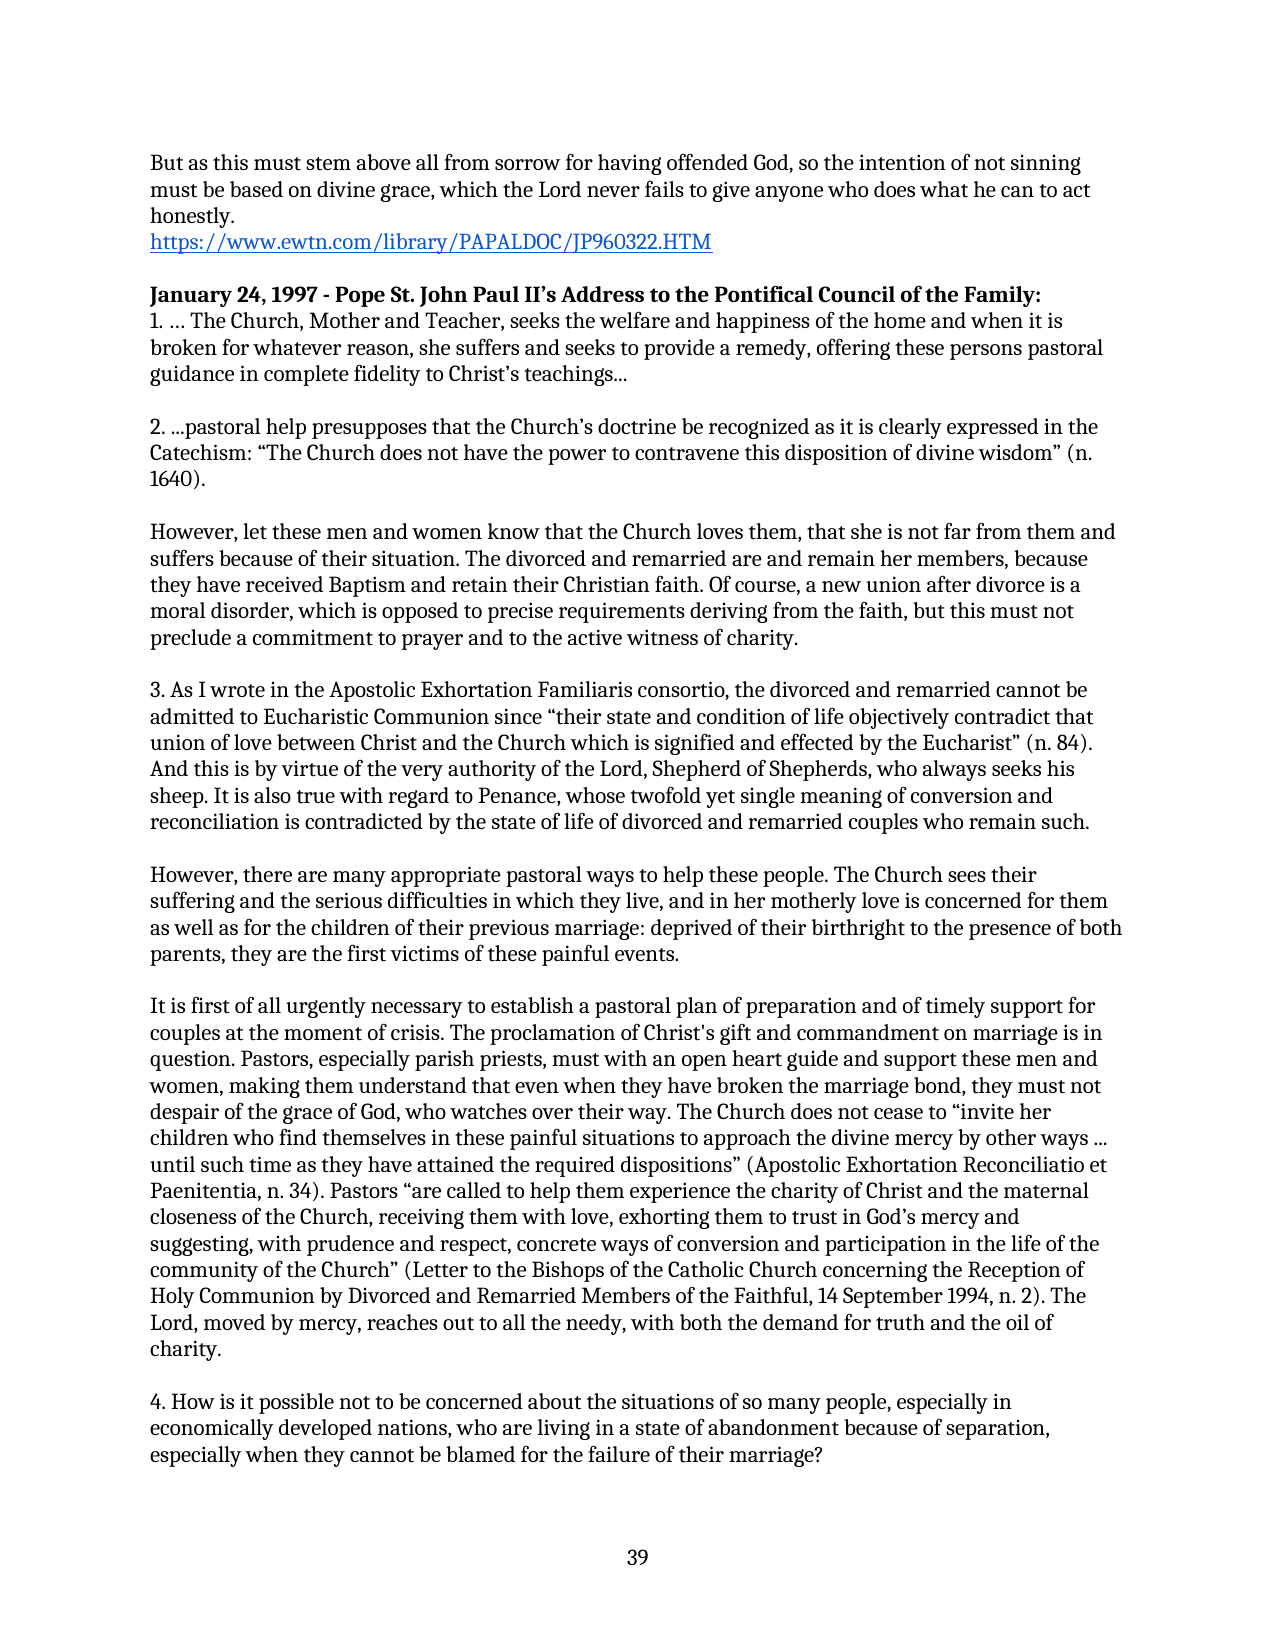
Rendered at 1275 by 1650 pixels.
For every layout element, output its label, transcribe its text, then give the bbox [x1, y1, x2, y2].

text January 24, 1997 - Pope St. John Paul II’s Address to the Pontifical Council of the Family: [150, 282, 1125, 308]
text 1. … The Church, Mother and Teacher, seeks the welfare and happiness of the home and when it is broken for whatever reason, she suffers and seeks to provide a remedy, offering these persons pastoral guidance in complete fidelity to Christ’s teachings... [150, 308, 1125, 387]
text 2. ...pastoral help presupposes that the Church’s doctrine be recognized as it is clearly expressed in the Catechism: “The Church does not have the power to contravene this disposition of divine wisdom” (n. 1640). However, let these men and women know that the Church loves them, that she is not far from them and suffers because of their situation. The divorced and remarried are and remain her members, because they have received Baptism and retain their Christian faith. Of course, a new union after divorce is a moral disorder, which is opposed to precise requirements deriving from the faith, but this must not preclude a commitment to prayer and to the active witness of charity. 3. As I wrote in the Apostolic Exhortation Familiaris consortio, the divorced and remarried cannot be admitted to Eucharistic Communion since “their state and condition of life objectively contradict that union of love between Christ and the Church which is signified and effected by the Eucharist” (n. 84). And this is by virtue of the very authority of the Lord, Shepherd of Shepherds, who always seeks his sheep. It is also true with regard to Penance, whose twofold yet single meaning of conversion and reconciliation is contradicted by the state of life of divorced and remarried couples who remain such. However, there are many appropriate pastoral ways to help these people. The Church sees their suffering and the serious difficulties in which they live, and in her motherly love is concerned for them as well as for the children of their previous marriage: deprived of their birthright to the presence of both parents, they are the first victims of these painful events. [150, 413, 1125, 967]
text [150, 993, 1125, 1494]
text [150, 150, 1125, 229]
text https://www.ewtn.com/library/PAPALDOC/JP960322.HTM [150, 229, 1125, 255]
